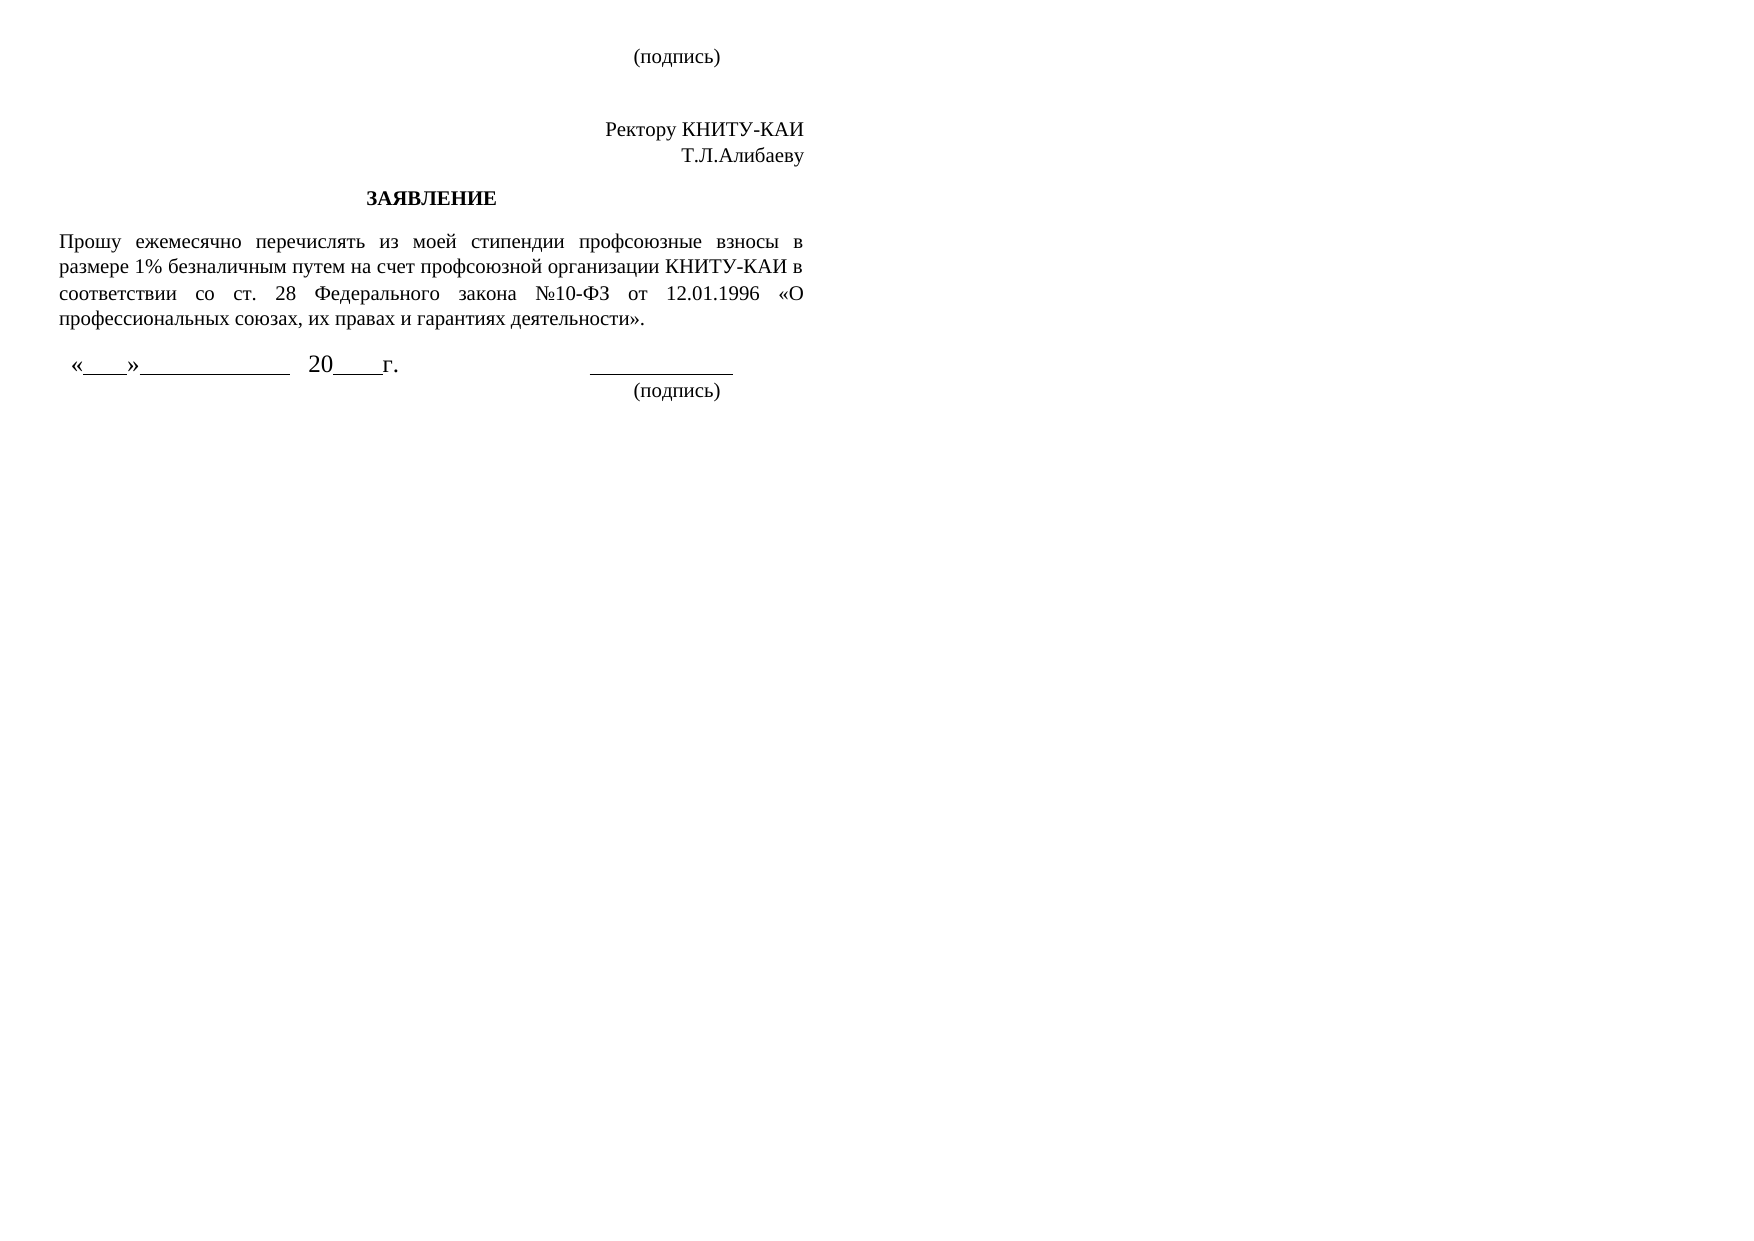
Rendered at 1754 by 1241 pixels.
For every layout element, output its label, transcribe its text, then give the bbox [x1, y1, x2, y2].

text (подпись) [59, 378, 720, 402]
text (подпись) [59, 44, 720, 98]
text ЗАЯВЛЕНИЕ [59, 186, 804, 210]
text « » 20 г. . [71, 349, 804, 378]
text Прошу ежемесячно перечислять из моей стипендии профсоюзные взносы в размере 1% безналичным путем на счет профсоюзной организации КНИТУ-КАИ в соответствии со ст. 28 Федерального закона №10-ФЗ от 12.01.1996 «О профессиональных союзах, их правах и гарантиях деятельности». [59, 228, 804, 330]
text Ректору КНИТУ-КАИ Т.Л.Алибаеву [59, 117, 804, 167]
